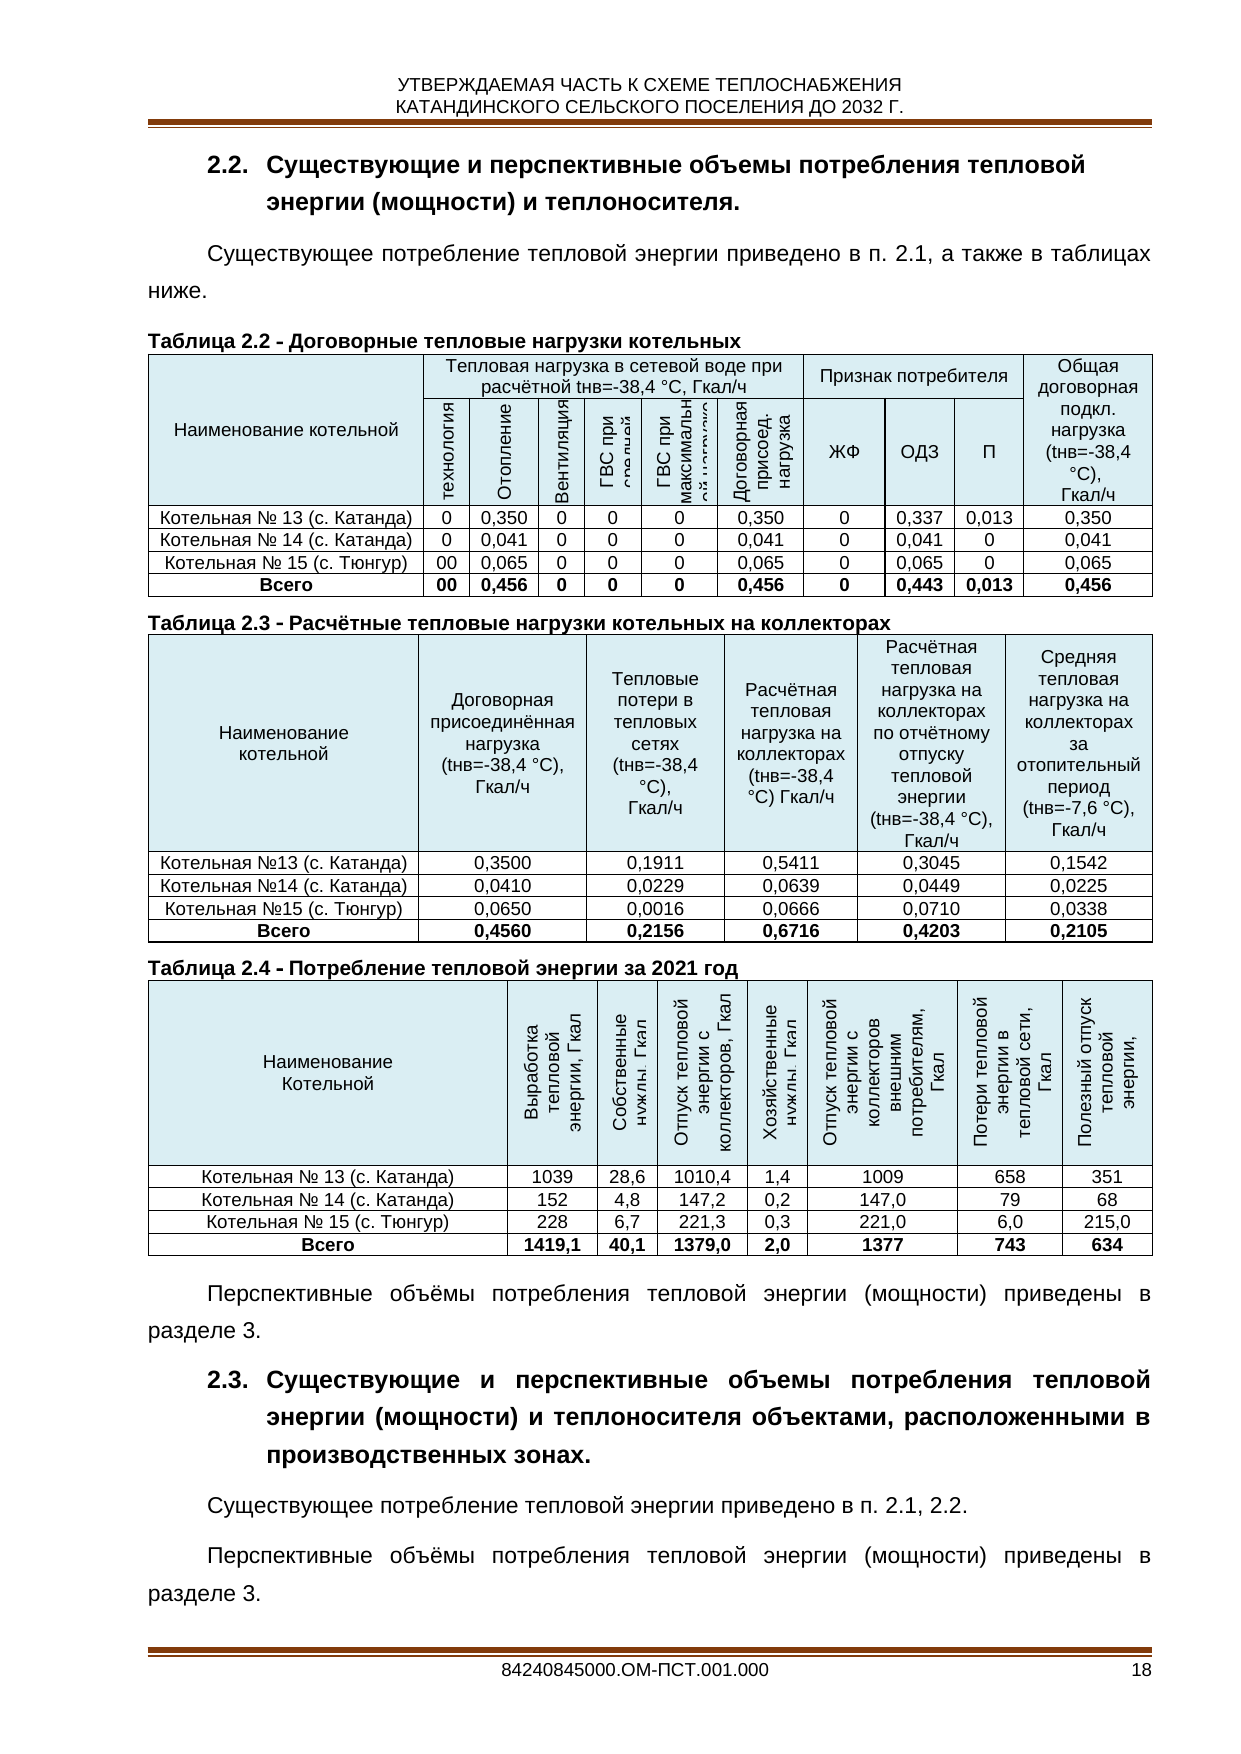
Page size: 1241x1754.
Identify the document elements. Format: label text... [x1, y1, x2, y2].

table_cell 0,0710 [858, 897, 1005, 919]
table_cell 0 [955, 529, 1023, 551]
table_cell Всего [149, 1234, 507, 1255]
table_cell Котельная № 15 (с. Тюнгур) [149, 552, 423, 573]
table_cell 0,0650 [419, 897, 586, 919]
text Существующее потребление тепловой энергии приведено в п. 2.1, 2.2. [148, 1481, 1152, 1519]
table_cell 0,0338 [1006, 897, 1152, 919]
table_cell 4,8 [598, 1188, 657, 1210]
table_cell ГВС при средней нагрузке [585, 399, 641, 505]
table_header Отпуск тепловой энергии с коллекторов внешним потребителям, Гкал [808, 981, 957, 1165]
table_cell 0,2 [748, 1188, 807, 1210]
table_cell 0,0666 [725, 897, 857, 919]
table_cell 0,337 [886, 506, 954, 528]
table_cell 0,0016 [587, 897, 724, 919]
table_cell 0,350 [718, 506, 803, 528]
table_header Общая договорная подкл. нагрузка (tнв=-38,4 °С), Гкал/ч [1024, 355, 1152, 505]
table_cell Котельная № 13 (с. Катанда) [149, 506, 423, 528]
table_cell 147,0 [808, 1188, 957, 1210]
table_cell 0,350 [1024, 506, 1152, 528]
table_cell ГВС при максимальной нагрузке [642, 399, 717, 505]
table_cell 28,6 [598, 1166, 657, 1187]
table_cell 6,7 [598, 1211, 657, 1232]
text Таблица 2.4 Потребление тепловой энергии за 2021 год [148, 943, 1152, 980]
table_cell 0,443 [886, 574, 954, 596]
table_cell 0,041 [470, 529, 538, 551]
table_header Хозяйственные нужды, Гкал [748, 981, 807, 1165]
table_cell 215,0 [1063, 1211, 1152, 1232]
table_cell 6,0 [958, 1211, 1062, 1232]
text Перспективные объёмы потребления тепловой энергии (мощности) приведены в разделе 3. [148, 1531, 1152, 1606]
table_header Потери тепловой энергии в тепловой сети, Гкал [958, 981, 1062, 1165]
table_cell 0 [804, 574, 884, 596]
table_header Тепловая нагрузка в сетевой воде при расчётной tнв=-38,4 °С, Гкал/ч [424, 355, 803, 398]
table_cell 2,0 [748, 1234, 807, 1255]
table_cell 0,041 [886, 529, 954, 551]
table_cell 0 [585, 506, 641, 528]
table_header Тепловые потери в тепловых сетях (tнв=-38,4 °С), Гкал/ч [587, 635, 724, 851]
table_cell 68 [1063, 1188, 1152, 1210]
table_cell 1039 [508, 1166, 597, 1187]
table_cell 1379,0 [658, 1234, 747, 1255]
table_cell Всего [149, 920, 418, 941]
list Существующие и перспективные объемы потребления тепловой энергии (мощности) и теплоносителя. [207, 141, 1152, 216]
table_cell 0,4560 [419, 920, 586, 941]
table_cell Котельная № 14 (с. Катанда) [149, 529, 423, 551]
table_header Наименование котельной [149, 635, 418, 851]
table_cell Отопление [470, 399, 538, 505]
table_cell 0,350 [470, 506, 538, 528]
table_cell 0,041 [718, 529, 803, 551]
table_cell 0 [804, 529, 884, 551]
table_cell 0,456 [718, 574, 803, 596]
table_cell П [955, 399, 1023, 505]
table_cell 0 [539, 574, 584, 596]
table_cell 1,4 [748, 1166, 807, 1187]
table_cell Котельная №14 (с. Катанда) [149, 875, 418, 896]
table_cell 0 [642, 506, 717, 528]
table_cell 221,3 [658, 1211, 747, 1232]
table_cell 0,3045 [858, 852, 1005, 874]
table_cell 0,065 [886, 552, 954, 573]
table_cell 0 [424, 506, 469, 528]
list Существующие и перспективные объемы потребления тепловой энергии (мощности) и теплоносителя объектами, расположенными в производственных зонах. [207, 1356, 1152, 1469]
table_cell 00 [424, 552, 469, 573]
table_cell 0,0449 [858, 875, 1005, 896]
table_header Расчётная тепловая нагрузка на коллекторах (tнв=-38,4 °С) Гкал/ч [725, 635, 857, 851]
table_cell Вентиляция [539, 399, 584, 505]
table_cell 0,0225 [1006, 875, 1152, 896]
table_cell 0,456 [1024, 574, 1152, 596]
table_cell 0,3500 [419, 852, 586, 874]
text Таблица 2.3 Расчётные тепловые нагрузки котельных на коллекторах [148, 597, 1152, 634]
table_cell 0 [642, 574, 717, 596]
table_cell 0,013 [955, 506, 1023, 528]
table_cell 0,3 [748, 1211, 807, 1232]
table_cell 221,0 [808, 1211, 957, 1232]
table_header Наименование Котельной [149, 981, 507, 1165]
table_cell 634 [1063, 1234, 1152, 1255]
table_header Расчётная тепловая нагрузка на коллекторах по отчётному отпуску тепловой энергии (tнв=-38,4 °С), Гкал/ч [858, 635, 1005, 851]
table_cell 0,2156 [587, 920, 724, 941]
table_header Средняя тепловая нагрузка на коллекторах за отопительный период (tнв=-7,6 °С), Гкал/ч [1006, 635, 1152, 851]
table_cell 1419,1 [508, 1234, 597, 1255]
table_cell 1010,4 [658, 1166, 747, 1187]
table_cell 0 [539, 506, 584, 528]
table_cell 228 [508, 1211, 597, 1232]
table_header Полезный отпуск тепловой энергии, Гкал [1063, 981, 1152, 1165]
table_cell 0 [955, 552, 1023, 573]
table_cell 658 [958, 1166, 1062, 1187]
table_header Отпуск тепловой энергии с коллекторов, Гкал [658, 981, 747, 1165]
text Существующее потребление тепловой энергии приведено в п. 2.1, а также в таблицах ниже. [148, 228, 1152, 303]
table_cell 0,6716 [725, 920, 857, 941]
table_cell 0,065 [470, 552, 538, 573]
table_cell 0,1542 [1006, 852, 1152, 874]
table_cell 0,013 [955, 574, 1023, 596]
table_cell 1377 [808, 1234, 957, 1255]
table_cell Договорная присоед. нагрузка [718, 399, 803, 505]
table_cell Котельная № 13 (с. Катанда) [149, 1166, 507, 1187]
table_cell 0,4203 [858, 920, 1005, 941]
table_cell 0 [539, 529, 584, 551]
table_cell 79 [958, 1188, 1062, 1210]
table_cell 0 [585, 529, 641, 551]
table_cell 0 [424, 529, 469, 551]
table_cell 0 [804, 552, 884, 573]
table_cell 351 [1063, 1166, 1152, 1187]
table_cell 0 [539, 552, 584, 573]
table_cell 0 [585, 574, 641, 596]
table_cell 0 [642, 529, 717, 551]
table_header Договорная присоединённая нагрузка (tнв=-38,4 °С), Гкал/ч [419, 635, 586, 851]
table_cell технология [424, 399, 469, 505]
table_cell 0,1911 [587, 852, 724, 874]
table_cell 0,0410 [419, 875, 586, 896]
table_cell 0,041 [1024, 529, 1152, 551]
table_cell 0,2105 [1006, 920, 1152, 941]
table_header Собственные нужды, Гкал [598, 981, 657, 1165]
table_cell 0,065 [1024, 552, 1152, 573]
table_cell 1009 [808, 1166, 957, 1187]
table_cell ЖФ [804, 399, 884, 505]
table_cell Котельная №13 (с. Катанда) [149, 852, 418, 874]
table_cell 147,2 [658, 1188, 747, 1210]
table_cell 0,0639 [725, 875, 857, 896]
table_cell Котельная № 15 (с. Тюнгур) [149, 1211, 507, 1232]
table_cell Котельная №15 (с. Тюнгур) [149, 897, 418, 919]
table_header Признак потребителя [804, 355, 1023, 398]
table_cell ОДЗ [886, 399, 954, 505]
table_cell 0 [804, 506, 884, 528]
table_cell 0 [585, 552, 641, 573]
table_cell 40,1 [598, 1234, 657, 1255]
text Таблица 2.2 Договорные тепловые нагрузки котельных [148, 316, 1152, 353]
table_cell 0 [642, 552, 717, 573]
table_cell 0,065 [718, 552, 803, 573]
table_cell 0,456 [470, 574, 538, 596]
table_cell 743 [958, 1234, 1062, 1255]
text Перспективные объёмы потребления тепловой энергии (мощности) приведены в разделе 3. [148, 1269, 1152, 1344]
table_cell 0,0229 [587, 875, 724, 896]
table_cell 00 [424, 574, 469, 596]
table_cell 0,5411 [725, 852, 857, 874]
table_header Наименование котельной [149, 355, 423, 505]
table_header Выработка тепловой энергии, Гкал [508, 981, 597, 1165]
table_cell Котельная № 14 (с. Катанда) [149, 1188, 507, 1210]
table_cell 152 [508, 1188, 597, 1210]
table_cell Всего [149, 574, 423, 596]
